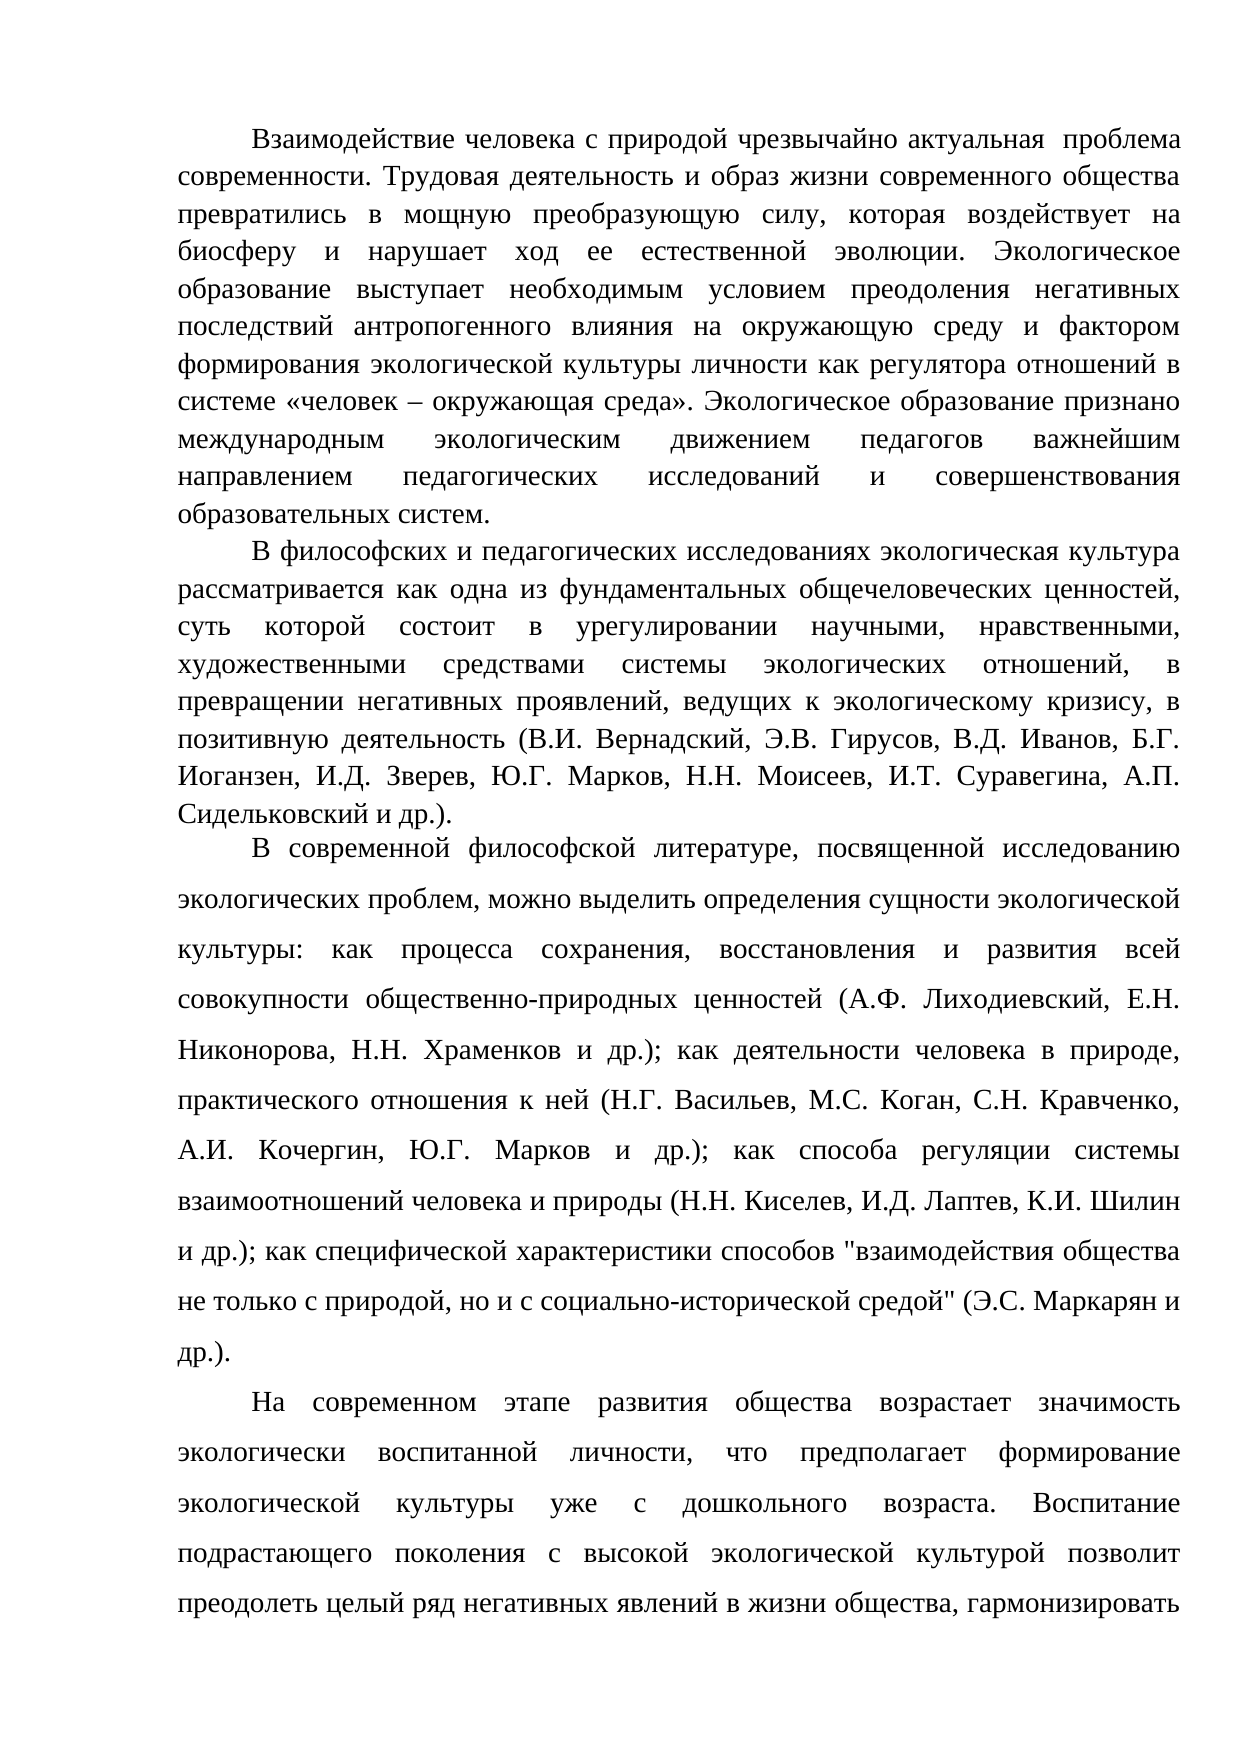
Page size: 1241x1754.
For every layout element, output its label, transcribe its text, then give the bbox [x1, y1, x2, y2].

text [177, 1384, 1181, 1619]
text В современной философской литературе, посвященной исследованию экологических проблем, можно выделить определения сущности экологической культуры: как процесса сохранения, восстановления и развития всей совокупности общественно-природных ценностей (А.Ф. Лиходиевский, Е.Н. Никонорова, Н.Н. Храменков и др.); как деятельности человека в природе, практического отношения к ней (Н.Г. Васильев, М.С. Коган, С.Н. Кравченко, А.И. Кочергин, Ю.Г. Марков и др.); как способа регуляции системы взаимоотношений человека и природы (Н.Н. Киселев, И.Д. Лаптев, К.И. Шилин и др.); как специфической характеристики способов "взаимодействия общества не только с природой, но и с социально-исторической средой" (Э.С. Маркарян и др.). [177, 831, 1181, 1367]
text Взаимодействие человека с природой чрезвычайно актуальная проблема современности. Трудовая деятельность и образ жизни современного общества превратились в мощную преобразующую силу, которая воздействует на биосферу и нарушает ход ее естественной эволюции. Экологическое образование выступает необходимым условием преодоления негативных последствий антропогенного влияния на окружающую среду и фактором формирования экологической культуры личности как регулятора отношений в системе «человек – окружающая среда». Экологическое образование признано международным экологическим движением педагогов важнейшим направлением педагогических исследований и совершенствования образовательных систем. [177, 118, 1181, 531]
text В философских и педагогических исследованиях экологическая культура рассматривается как одна из фундаментальных общечеловеческих ценностей, суть которой состоит в урегулировании научными, нравственными, художественными средствами системы экологических отношений, в превращении негативных проявлений, ведущих к экологическому кризису, в позитивную деятельность (В.И. Вернадский, Э.В. Гирусов, В.Д. Иванов, Б.Г. Иоганзен, И.Д. Зверев, Ю.Г. Марков, Н.Н. Моисеев, И.Т. Суравегина, А.П. Сидельковский и др.). [177, 531, 1181, 831]
